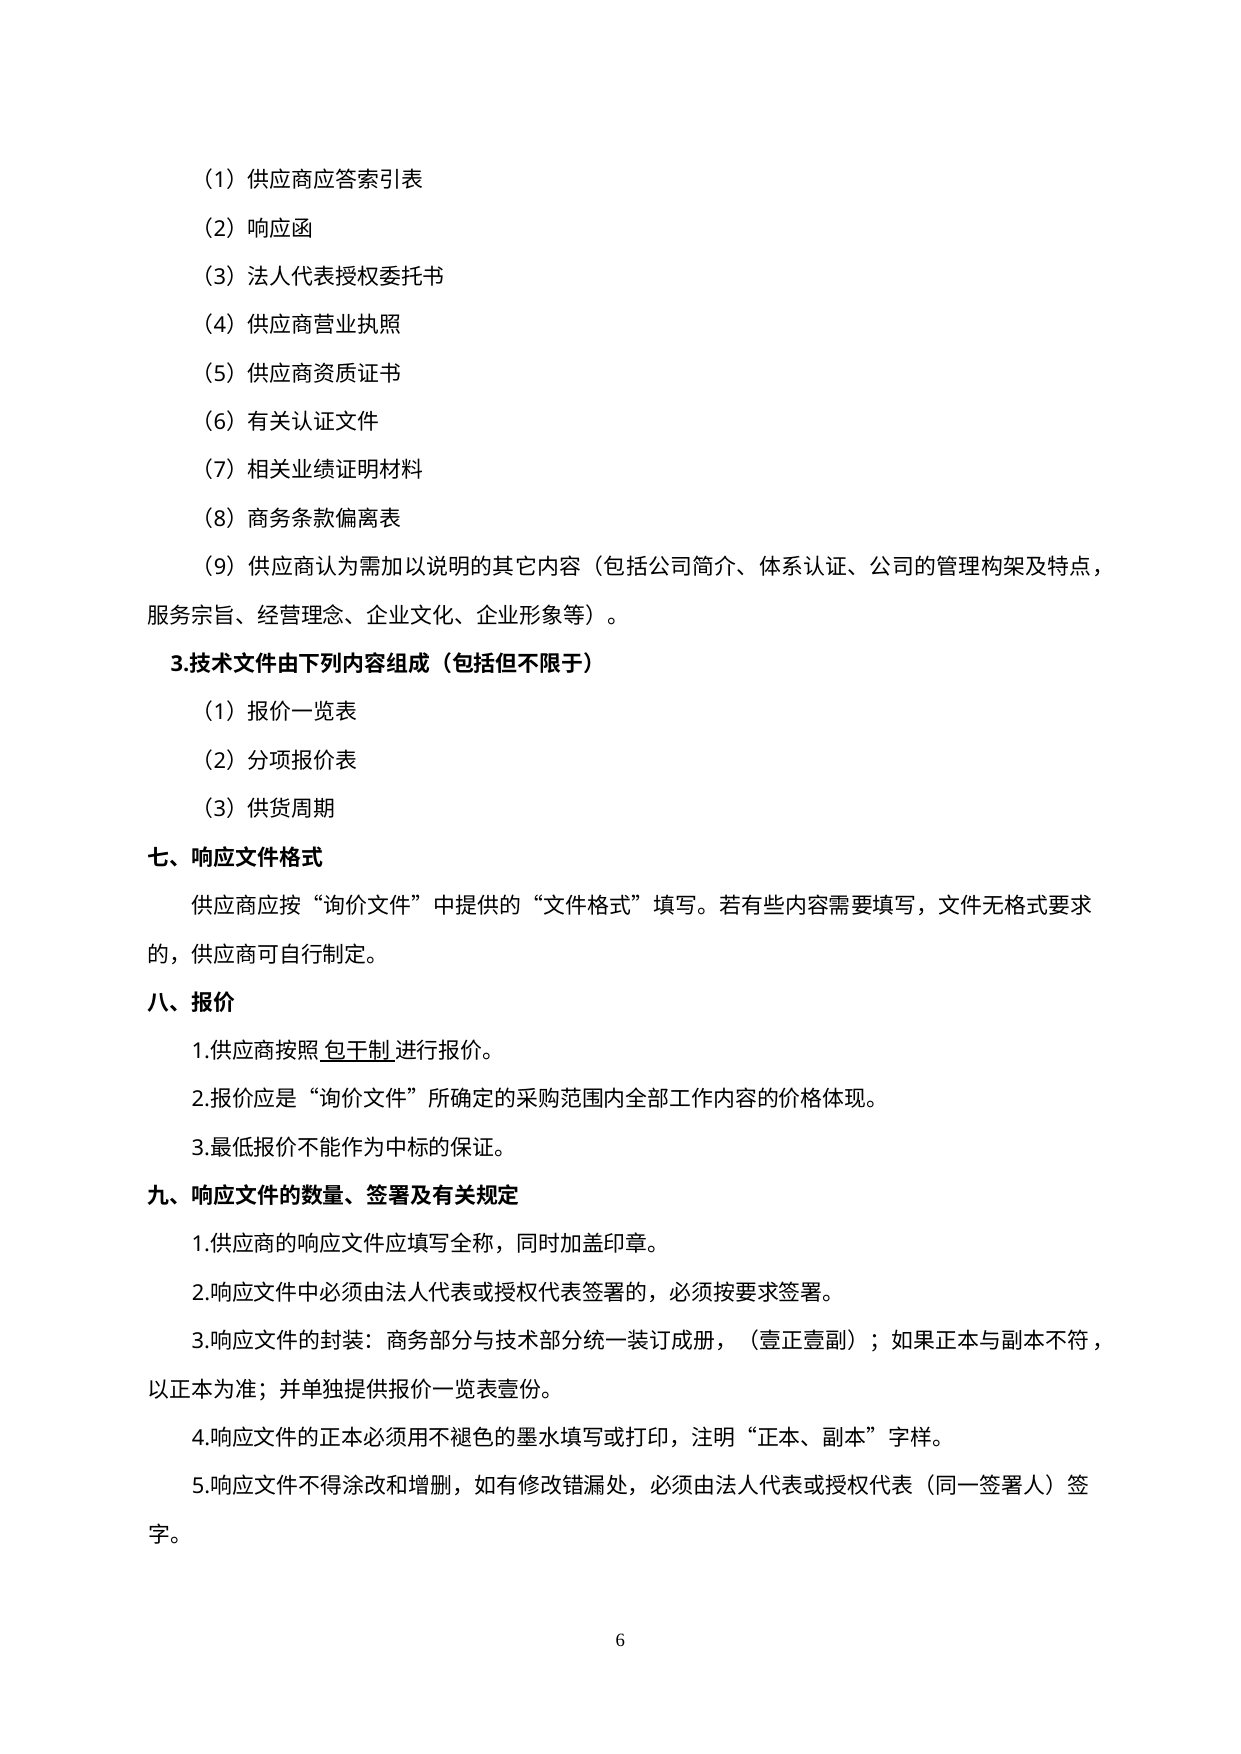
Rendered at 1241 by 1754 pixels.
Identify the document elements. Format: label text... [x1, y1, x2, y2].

text （6）有关认证文件 [148, 404, 1092, 436]
text 3.响应文件的封装：商务部分与技术部分统一装订成册，（壹正壹副）；如果正本与副本不符，以正本为准；并单独提供报价一览表壹份。 [148, 1323, 1092, 1404]
text 5.响应文件不得涂改和增删，如有修改错漏处，必须由法人代表或授权代表（同一签署人）签字。 [148, 1468, 1092, 1549]
text 1.供应商按照 包干制 进行报价。 [148, 1033, 1092, 1065]
text （4）供应商营业执照 [148, 307, 1092, 339]
text （3）法人代表授权委托书 [148, 259, 1092, 291]
text （9）供应商认为需加以说明的其它内容（包括公司简介、体系认证、公司的管理构架及特点，服务宗旨、经营理念、企业文化、企业形象等）。 [148, 549, 1092, 630]
text 2.报价应是“询价文件”所确定的采购范围内全部工作内容的价格体现。 [148, 1081, 1092, 1114]
text 3.最低报价不能作为中标的保证。 [148, 1129, 1092, 1162]
text （8）商务条款偏离表 [148, 500, 1092, 533]
text 供应商应按“询价文件”中提供的“文件格式”填写。若有些内容需要填写，文件无格式要求的，供应商可自行制定。 [148, 887, 1092, 969]
text （1）报价一览表 [148, 694, 1092, 727]
subtitle 七、响应文件格式 [148, 839, 1092, 872]
text （5）供应商资质证书 [148, 355, 1092, 388]
text （7）相关业绩证明材料 [148, 452, 1092, 484]
text 3.技术文件由下列内容组成（包括但不限于） [148, 646, 1092, 678]
text （1）供应商应答索引表 [148, 162, 1092, 194]
text （2）分项报价表 [148, 742, 1092, 775]
text （3）供货周期 [148, 791, 1092, 823]
text 4.响应文件的正本必须用不褪色的墨水填写或打印，注明“正本、副本”字样。 [148, 1420, 1092, 1452]
subtitle 九、响应文件的数量、签署及有关规定 [148, 1178, 1092, 1210]
text 1.供应商的响应文件应填写全称，同时加盖印章。 [191, 1226, 1092, 1259]
subtitle 八、报价 [148, 984, 1092, 1017]
text （2）响应函 [148, 210, 1092, 243]
text 2.响应文件中必须由法人代表或授权代表签署的，必须按要求签署。 [148, 1274, 1092, 1307]
